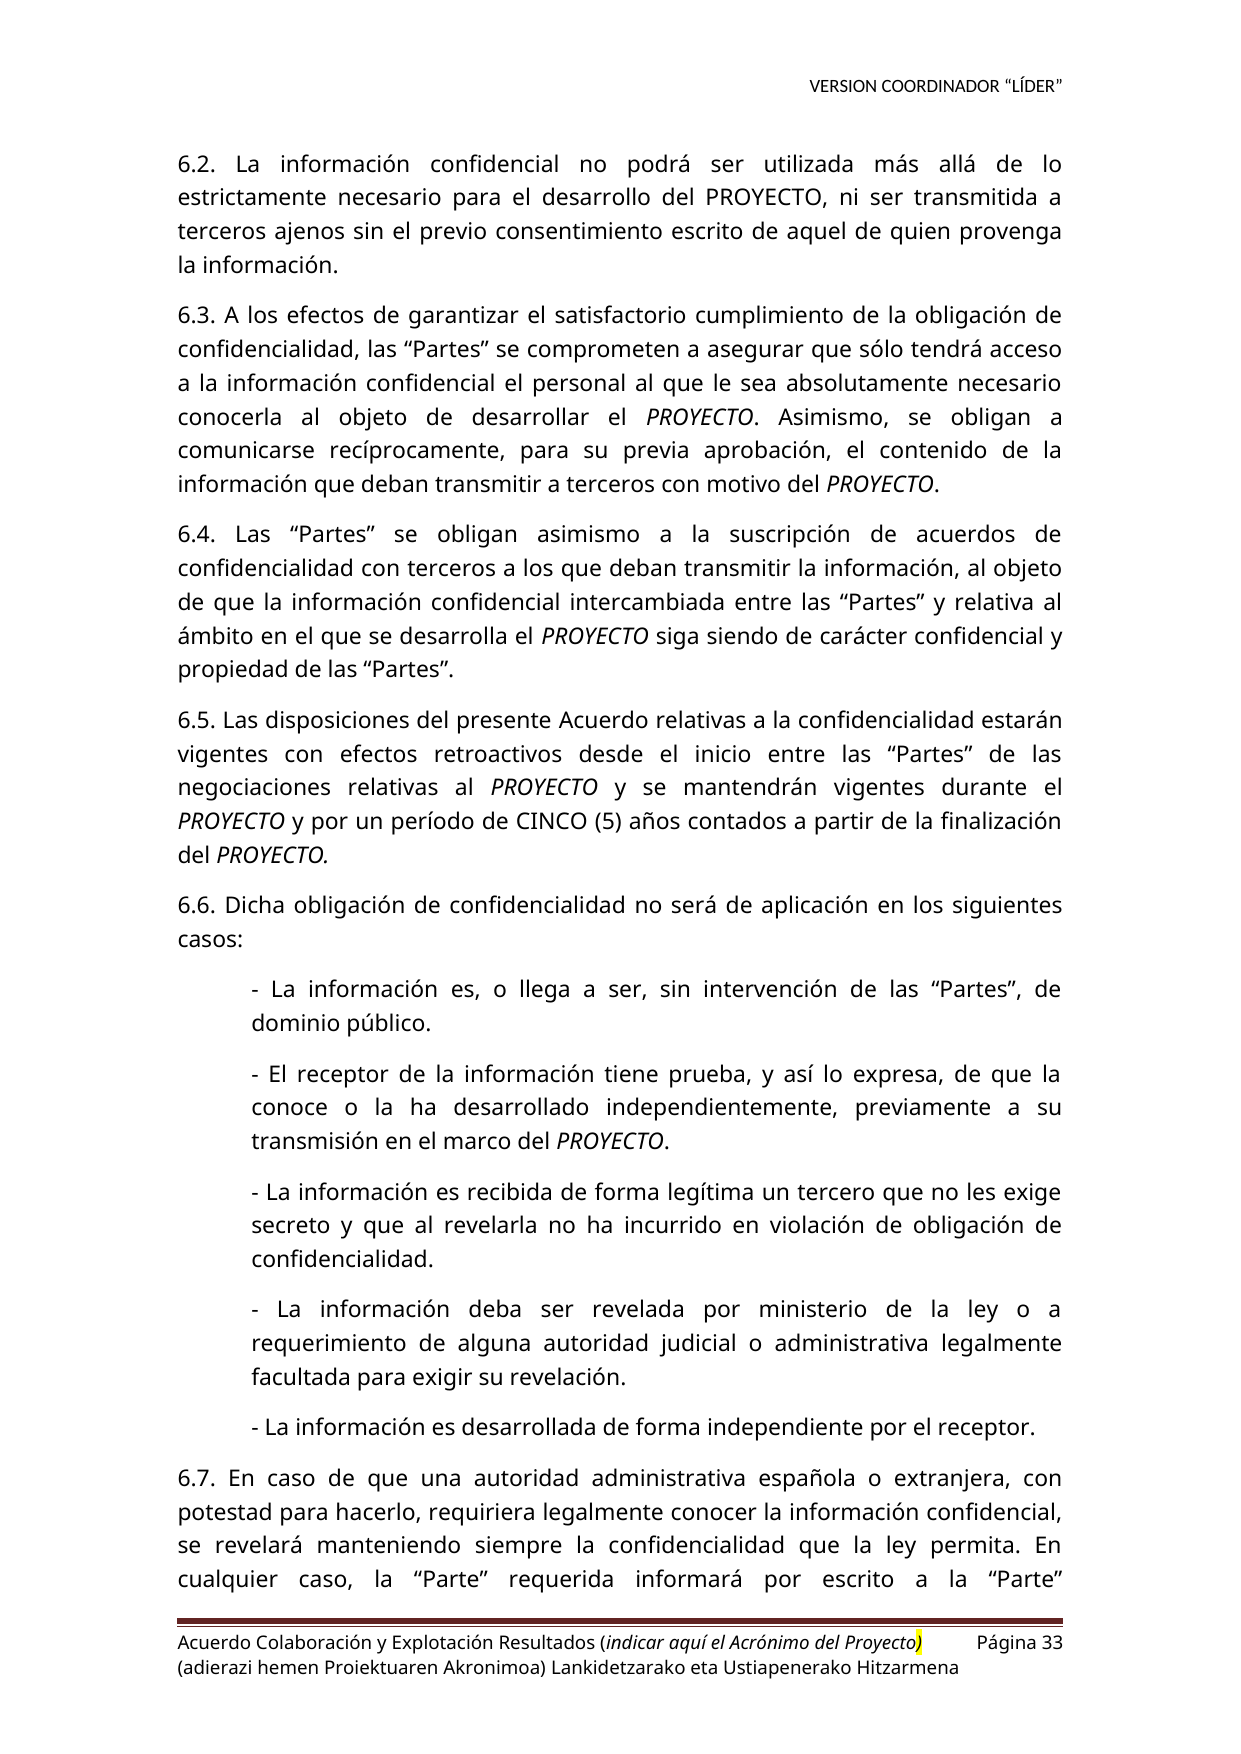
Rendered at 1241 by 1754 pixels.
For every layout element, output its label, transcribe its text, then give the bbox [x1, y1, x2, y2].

text 6.2. La información confidencial no podrá ser utilizada más allá de lo estrictamente necesario para el desarrollo del PROYECTO, ni ser transmitida a terceros ajenos sin el previo consentimiento escrito de aquel de quien provenga la información. [177, 148, 1063, 280]
text 6.6. Dicha obligación de confidencialidad no será de aplicación en los siguientes casos: [177, 889, 1063, 954]
text - La información deba ser revelada por ministerio de la ley o a requerimiento de alguna autoridad judicial o administrativa legalmente facultada para exigir su revelación. [251, 1293, 1063, 1392]
text - La información es recibida de forma legítima un tercero que no les exige secreto y que al revelarla no ha incurrido en violación de obligación de confidencialidad. [251, 1176, 1063, 1274]
text - La información es, o llega a ser, sin intervención de las “Partes”, de dominio público. [251, 973, 1063, 1038]
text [177, 1462, 1063, 1594]
text - El receptor de la información tiene prueba, y así lo expresa, de que la conoce o la ha desarrollado independientemente, previamente a su transmisión en el marco del PROYECTO. [251, 1058, 1063, 1156]
text 6.4. Las “Partes” se obligan asimismo a la suscripción de acuerdos de confidencialidad con terceros a los que deban transmitir la información, al objeto de que la información confidencial intercambiada entre las “Partes” y relativa al ámbito en el que se desarrolla el PROYECTO siga siendo de carácter confidencial y propiedad de las “Partes”. [177, 518, 1063, 685]
text - La información es desarrollada de forma independiente por el receptor. [177, 1411, 1063, 1443]
text 6.3. A los efectos de garantizar el satisfactorio cumplimiento de la obligación de confidencialidad, las “Partes” se comprometen a asegurar que sólo tendrá acceso a la información confidencial el personal al que le sea absolutamente necesario conocerla al objeto de desarrollar el PROYECTO. Asimismo, se obligan a comunicarse recíprocamente, para su previa aprobación, el contenido de la información que deban transmitir a terceros con motivo del PROYECTO. [177, 299, 1063, 499]
text 6.5. Las disposiciones del presente Acuerdo relativas a la confidencialidad estarán vigentes con efectos retroactivos desde el inicio entre las “Partes” de las negociaciones relativas al PROYECTO y se mantendrán vigentes durante el PROYECTO y por un período de CINCO (5) años contados a partir de la finalización del PROYECTO. [177, 704, 1063, 870]
